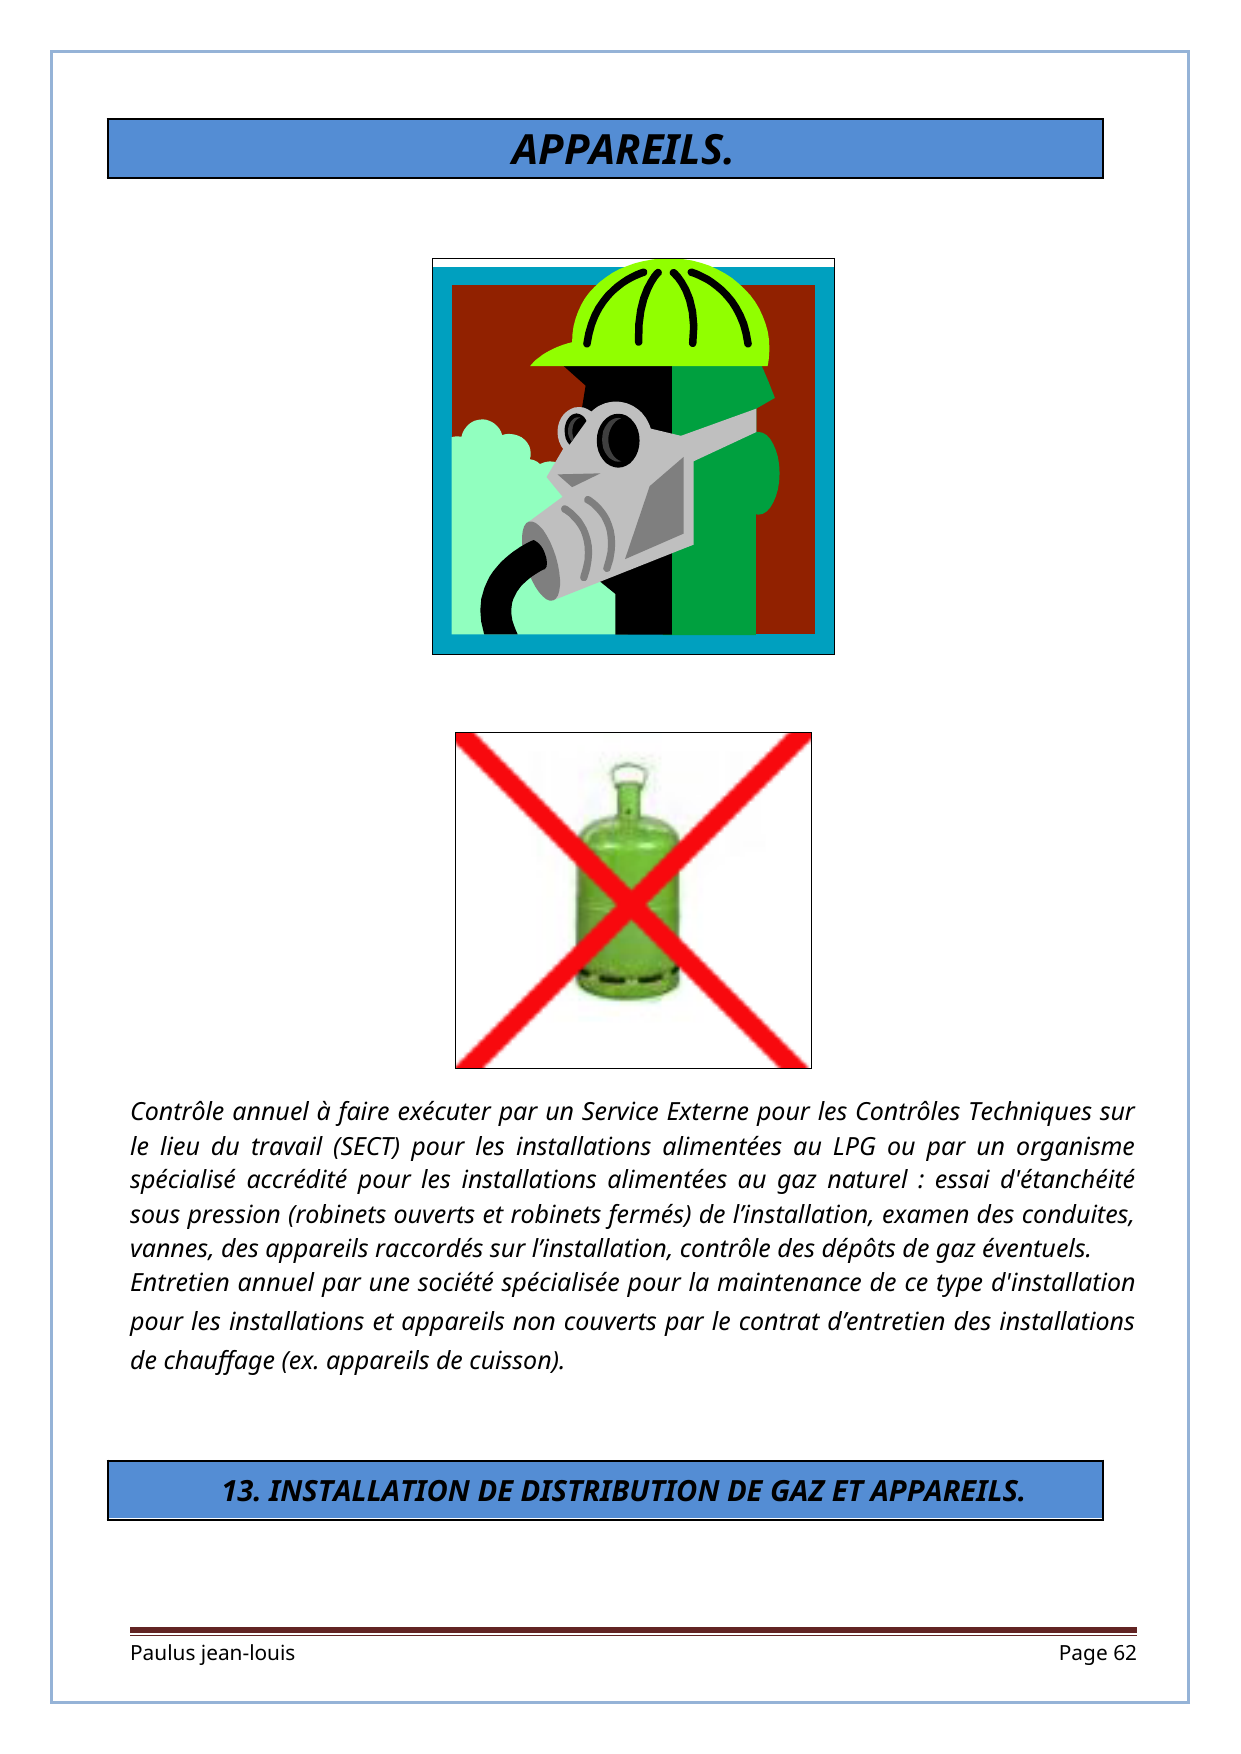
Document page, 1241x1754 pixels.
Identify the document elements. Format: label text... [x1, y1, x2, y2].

text Entretien annuel par une société spécialisée pour la maintenance de ce type d'installation pour les installations et appareils non couverts par le contrat d’entretien des installations de chauffage (ex. appareils de cuisson). [130, 1264, 1137, 1377]
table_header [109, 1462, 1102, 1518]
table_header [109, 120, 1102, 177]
picture [456, 733, 811, 1068]
text Contrôle annuel à faire exécuter par un Service Externe pour les Contrôles Techniques sur le lieu du travail (SECT) pour les installations alimentées au LPG ou par un organisme spécialisé accrédité pour les installations alimentées au gaz naturel : essai d'étanchéité sous pression (robinets ouverts et robinets fermés) de l’installation, examen des conduites, vannes, des appareils raccordés sur l’installation, contrôle des dépôts de gaz éventuels. [130, 1094, 1137, 1264]
